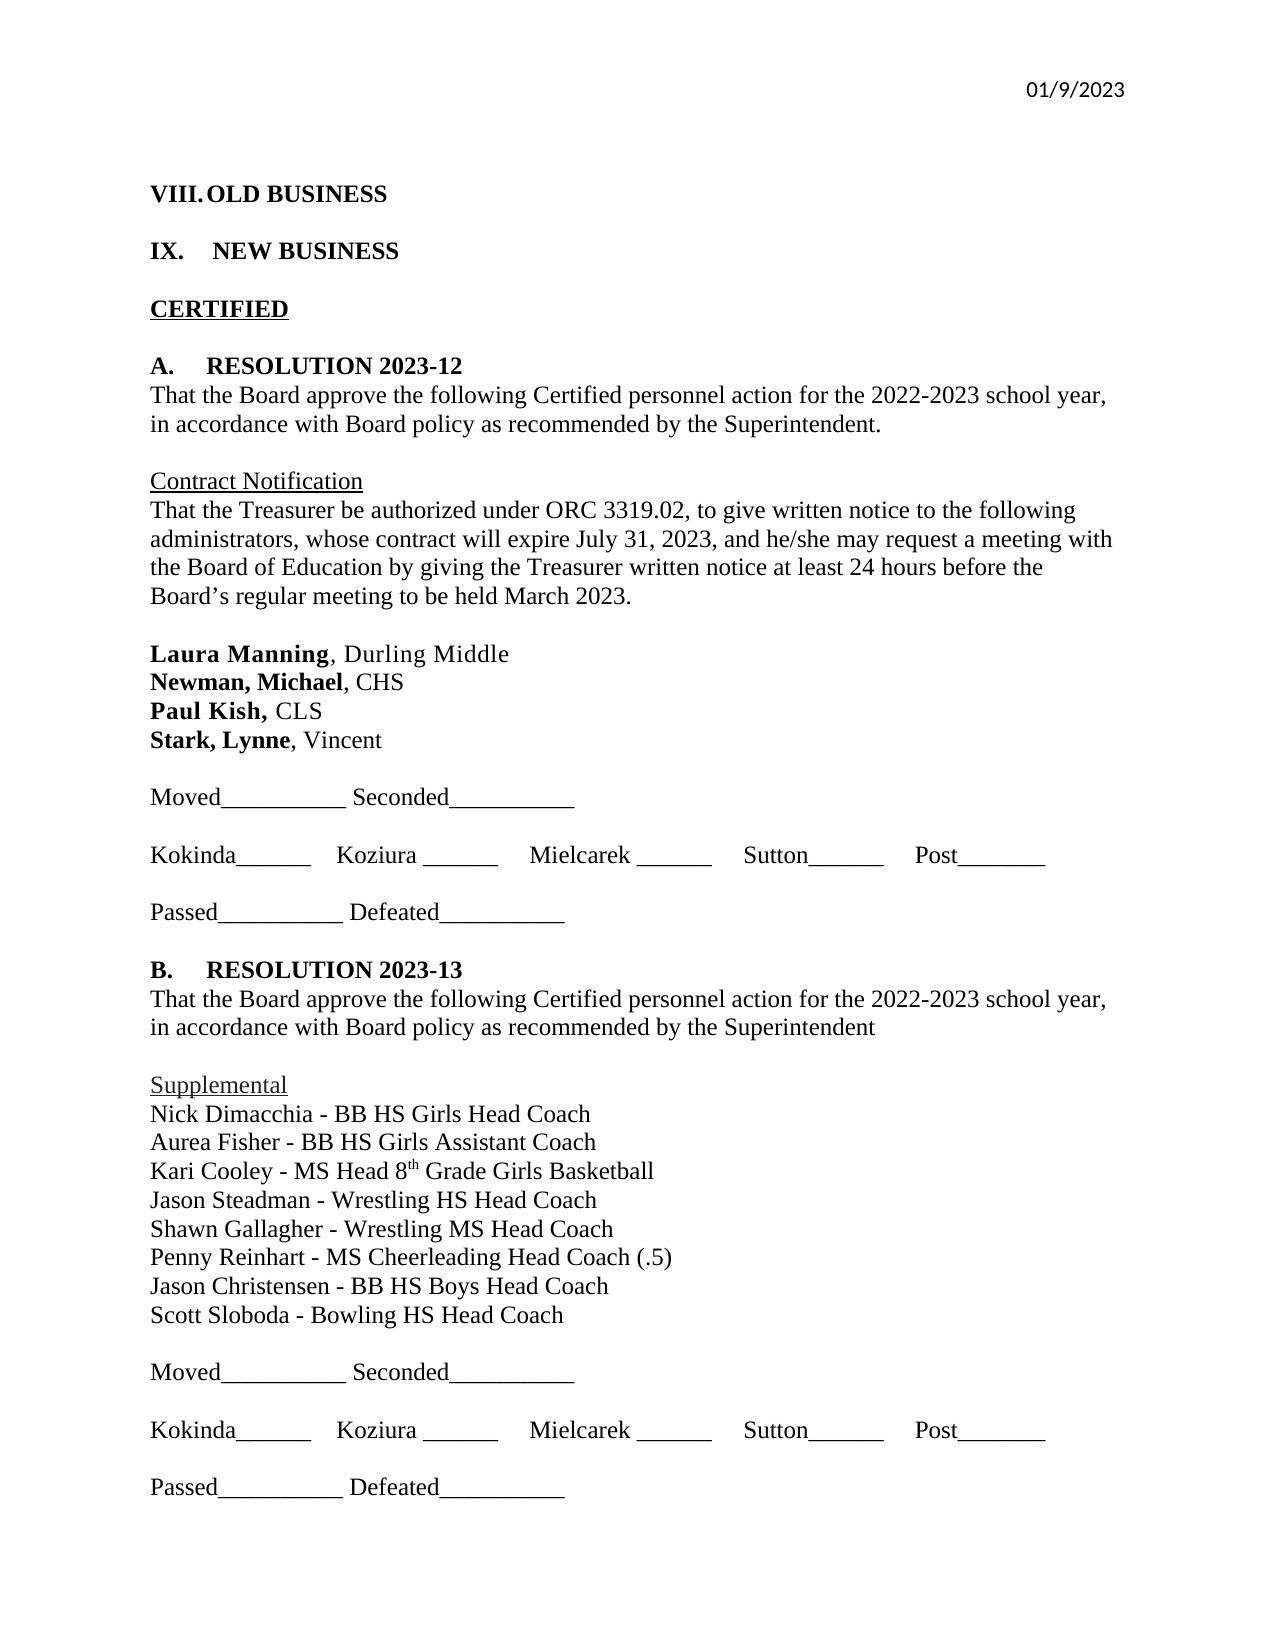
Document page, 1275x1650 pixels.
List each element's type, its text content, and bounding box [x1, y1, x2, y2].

text Jason Christensen - BB HS Boys Head Coach [150, 1271, 1125, 1300]
text IX. NEW BUSINESS [150, 236, 1125, 265]
text Moved__________ Seconded__________ [150, 1357, 1125, 1386]
text Paul Kish, CLS [150, 696, 1125, 725]
text Aurea Fisher - BB HS Girls Assistant Coach [150, 1127, 1125, 1156]
text Nick Dimacchia - BB HS Girls Head Coach [150, 1099, 1125, 1127]
text Stark, Lynne, Vincent [150, 725, 1125, 754]
text Kokinda______ Koziura ______ Mielcarek ______ Sutton______ Post_______ [150, 1415, 1125, 1444]
text A. RESOLUTION 2023-12 [150, 351, 1125, 380]
list RESOLUTION 2023-13 [150, 955, 1125, 984]
text Passed__________ Defeated__________ [150, 1472, 1125, 1501]
text Moved__________ Seconded__________ [150, 782, 1125, 811]
text That the Board approve the following Certified personnel action for the 2022-2023 school year, in accordance with Board policy as recommended by the Superintendent [150, 984, 1125, 1041]
text VIII. OLD BUSINESS [150, 179, 1125, 207]
text Kari Cooley - MS Head 8th Grade Girls Basketball [150, 1156, 1125, 1185]
text Newman, Michael, CHS [150, 667, 1125, 696]
text Kokinda______ Koziura ______ Mielcarek ______ Sutton______ Post_______ [150, 840, 1125, 869]
text Penny Reinhart - MS Cheerleading Head Coach (.5) [150, 1242, 1125, 1271]
text Contract Notification [150, 466, 1125, 495]
text That the Board approve the following Certified personnel action for the 2022-2023 school year, in accordance with Board policy as recommended by the Superintendent. [150, 380, 1125, 437]
text Scott Sloboda - Bowling HS Head Coach [150, 1300, 1125, 1329]
text Passed__________ Defeated__________ [150, 897, 1125, 926]
text Supplemental [150, 1070, 1125, 1099]
text That the Treasurer be authorized under ORC 3319.02, to give written notice to the following administrators, whose contract will expire July 31, 2023, and he/she may request a meeting with the Board of Education by giving the Treasurer written notice at least 24 hours before the Board’s regular meeting to be held March 2023. [150, 495, 1125, 610]
text Shawn Gallagher - Wrestling MS Head Coach [150, 1214, 1125, 1242]
text CERTIFIED [150, 294, 1125, 322]
text Laura Manning, Durling Middle [150, 639, 1125, 667]
text Jason Steadman - Wrestling HS Head Coach [150, 1185, 1125, 1214]
